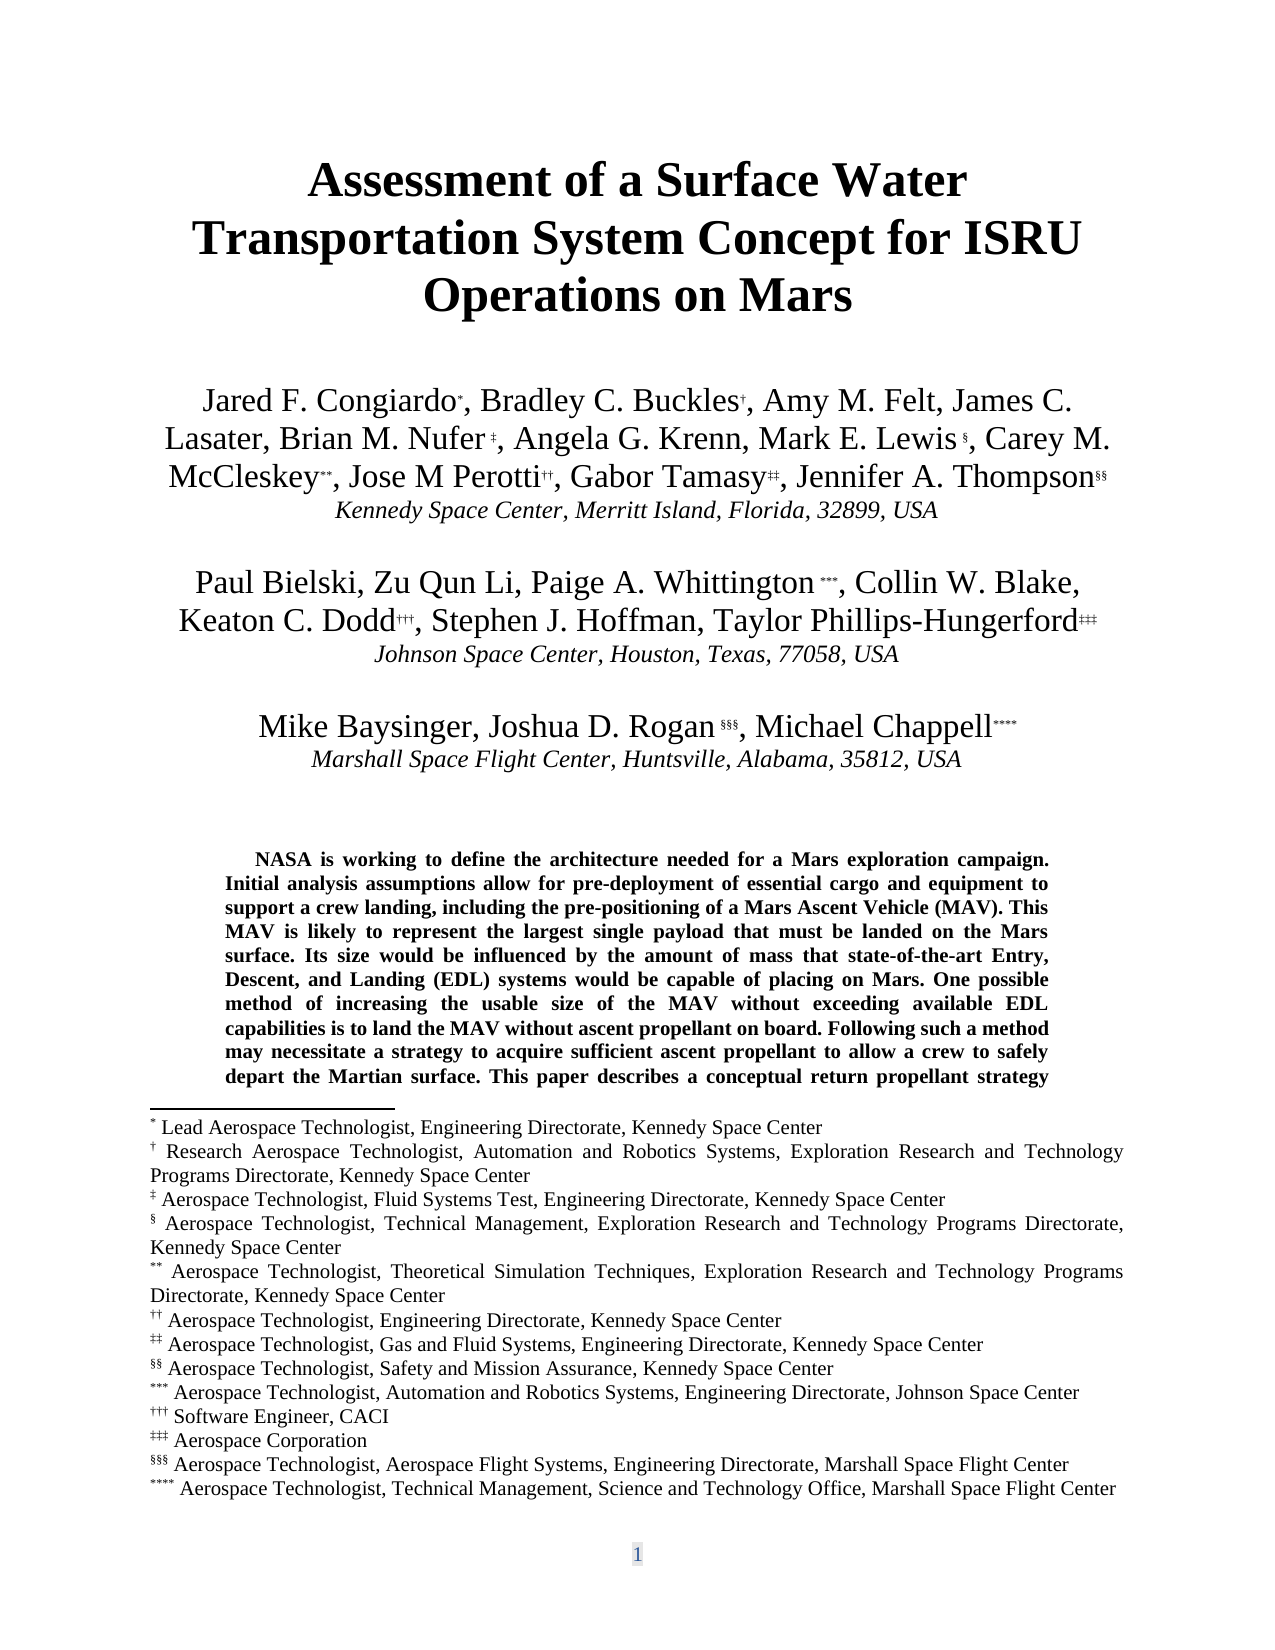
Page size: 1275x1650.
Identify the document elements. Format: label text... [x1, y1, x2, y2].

text NASA is working to define the architecture needed for a Mars exploration campaign. Initial analysis assumptions allow for pre-deployment of essential cargo and equipment to support a crew landing, including the pre-positioning of a Mars Ascent Vehicle (MAV). This MAV is likely to represent the largest single payload that must be landed on the Mars surface. Its size would be influenced by the amount of mass that state-of-the-art Entry, Descent, and Landing (EDL) systems would be capable of placing on Mars. One possible method of increasing the usable size of the MAV without exceeding available EDL capabilities is to land the MAV without ascent propellant on board. Following such a method may necessitate a strategy to acquire sufficient ascent propellant to allow a crew to safely depart the Martian surface. This paper describes a conceptual return propellant strategy that uses a liquid transportation skid, or pallet, to be used in conjunction with a rover mobility system to transfer water across the Martian surface from a source point to an in-situ resource utilization (ISRU) plant that would use this water as a feedstock to generate oxygen and methane to enable launch of the MAV. Design considerations, concept of operations, and rover energetics will be discussed in this paper. [225, 847, 1050, 1088]
text Assessment of a Surface Water Transportation System Concept for ISRU Operations on Mars [150, 150, 1125, 322]
text Paul Bielski, Zu Qun Li, Paige A. Whittington , Collin W. Blake, Keaton C. Dodd, Stephen J. Hoffman, Taylor Phillips-Hungerford Johnson Space Center, Houston, Texas, 77058, USA [150, 562, 1125, 667]
text Jared F. Congiardo, Bradley C. Buckles, Amy M. Felt, James C. Lasater, Brian M. Nufer , Angela G. Krenn, Mark E. Lewis , Carey M. McCleskey, Jose M Perotti, Gabor Tamasy, Jennifer A. Thompson Kennedy Space Center, Merritt Island, Florida, 32899, USA [150, 380, 1125, 524]
text Mike Baysinger, Joshua D. Rogan , Michael Chappell Marshall Space Flight Center, Huntsville, Alabama, 35812, USA [150, 706, 1125, 797]
